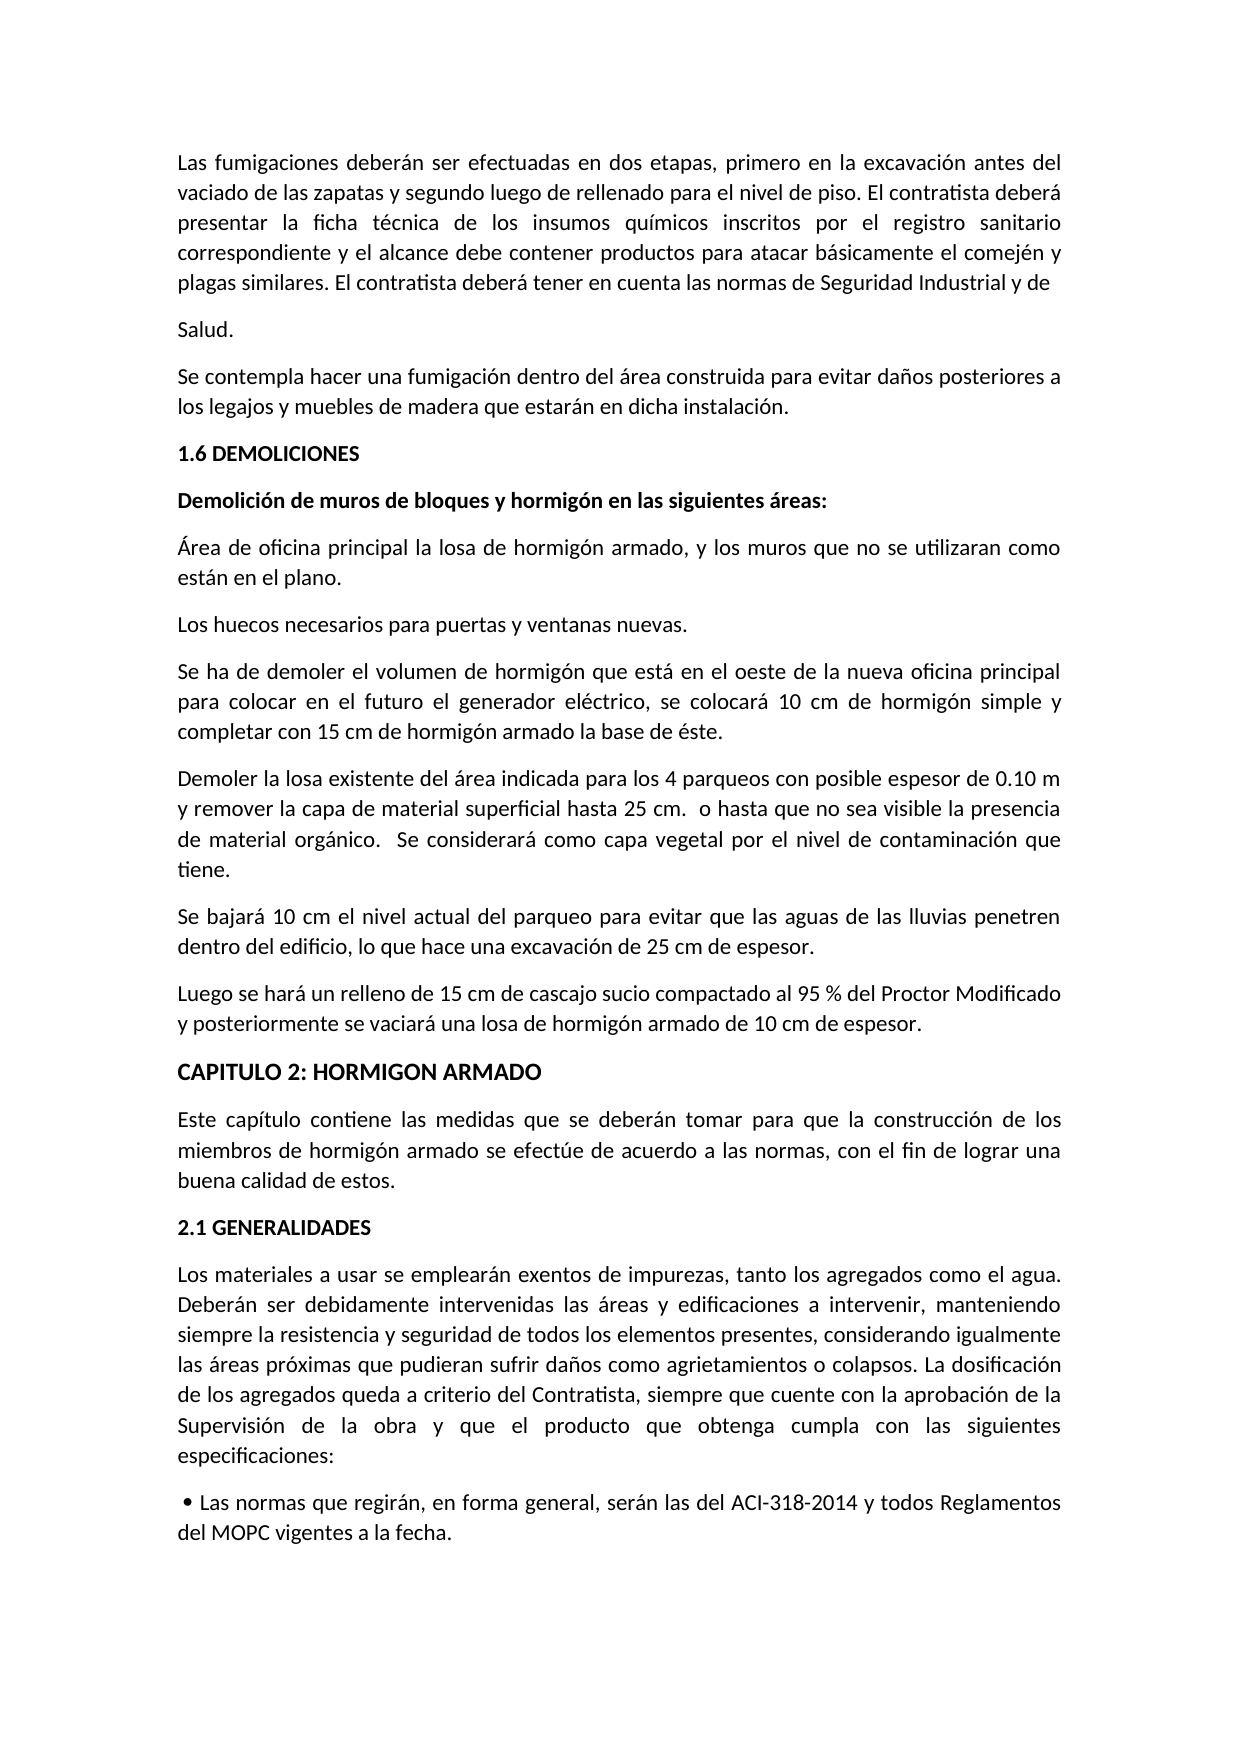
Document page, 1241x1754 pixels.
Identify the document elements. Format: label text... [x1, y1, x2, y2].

text CAPITULO 2: HORMIGON ARMADO [177, 1056, 1063, 1086]
text Se ha de demoler el volumen de hormigón que está en el oeste de la nueva oficina principal para colocar en el futuro el generador eléctrico, se colocará 10 cm de hormigón simple y completar con 15 cm de hormigón armado la base de éste. [177, 657, 1063, 745]
text Se bajará 10 cm el nivel actual del parqueo para evitar que las aguas de las lluvias penetren dentro del edificio, lo que hace una excavación de 25 cm de espesor. [177, 902, 1063, 960]
text Luego se hará un relleno de 15 cm de cascajo sucio compactado al 95 % del Proctor Modificado y posteriormente se vaciará una losa de hormigón armado de 10 cm de espesor. [177, 979, 1063, 1037]
text Demolición de muros de bloques y hormigón en las siguientes áreas: [177, 486, 1063, 514]
text Los huecos necesarios para puertas y ventanas nuevas. [177, 610, 1063, 638]
text Se contempla hacer una fumigación dentro del área construida para evitar daños posteriores a los legajos y muebles de madera que estarán en dicha instalación. [177, 362, 1063, 420]
text Este capítulo contiene las medidas que se deberán tomar para que la construcción de los miembros de hormigón armado se efectúe de acuerdo a las normas, con el fin de lograr una buena calidad de estos. [177, 1106, 1063, 1194]
text Demoler la losa existente del área indicada para los 4 parqueos con posible espesor de 0.10 m y remover la capa de material superficial hasta 25 cm. o hasta que no sea visible la presencia de material orgánico. Se considerará como capa vegetal por el nivel de contaminación que tiene. [177, 764, 1063, 883]
text 2.1 GENERALIDADES [177, 1213, 1063, 1241]
text 1.6 DEMOLICIONES [177, 439, 1063, 467]
text Las normas que regirán, en forma general, serán las del ACI-318-2014 y todos Reglamentos del MOPC vigentes a la fecha. [177, 1488, 1063, 1546]
text Salud. [177, 315, 1063, 343]
text Los materiales a usar se emplearán exentos de impurezas, tanto los agregados como el agua. Deberán ser debidamente intervenidas las áreas y edificaciones a intervenir, manteniendo siempre la resistencia y seguridad de todos los elementos presentes, considerando igualmente las áreas próximas que pudieran sufrir daños como agrietamientos o colapsos. La dosificación de los agregados queda a criterio del Contratista, siempre que cuente con la aprobación de la Supervisión de la obra y que el producto que obtenga cumpla con las siguientes especificaciones: [177, 1260, 1063, 1469]
text Área de oficina principal la losa de hormigón armado, y los muros que no se utilizaran como están en el plano. [177, 533, 1063, 591]
text Las fumigaciones deberán ser efectuadas en dos etapas, primero en la excavación antes del vaciado de las zapatas y segundo luego de rellenado para el nivel de piso. El contratista deberá presentar la ficha técnica de los insumos químicos inscritos por el registro sanitario correspondiente y el alcance debe contener productos para atacar básicamente el comején y plagas similares. El contratista deberá tener en cuenta las normas de Seguridad Industrial y de [177, 148, 1063, 296]
